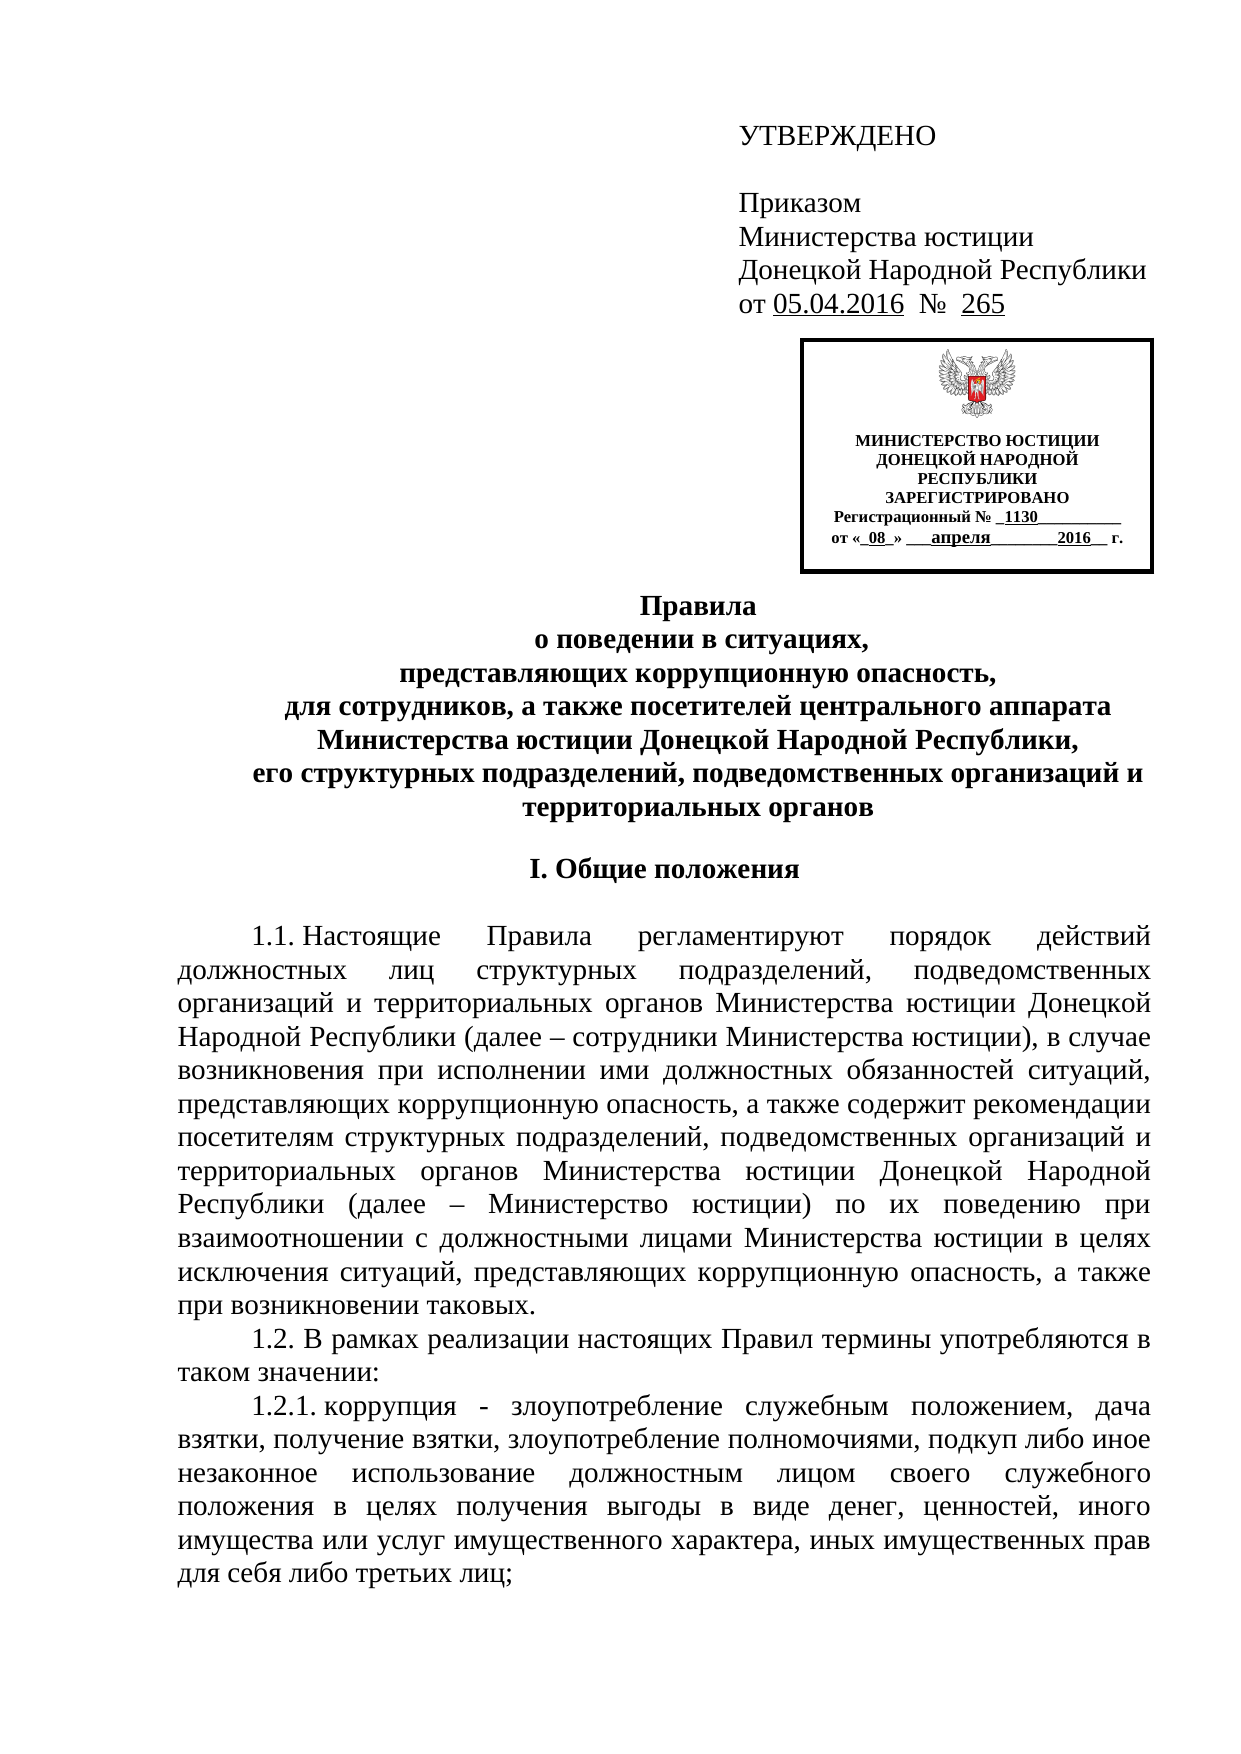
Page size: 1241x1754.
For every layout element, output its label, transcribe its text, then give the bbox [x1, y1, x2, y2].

list от 05.04.2016 № 265 [244, 286, 1152, 319]
list о поведении в ситуациях, [244, 621, 1152, 655]
list Донецкой Народной Республики [244, 252, 1152, 286]
list Министерства юстиции [244, 219, 1152, 252]
list представляющих коррупционную опасность, [244, 655, 1152, 688]
list Приказом [244, 185, 1152, 219]
list 1.2.1. коррупция - злоупотребление служебным положением, дача взятки, получение взятки, злоупотребление полномочиями, подкуп либо иное незаконное использование должностным лицом своего служебного положения в целях получения выгоды в виде денег, ценностей, иного имущества или услуг имущественного характера, иных имущественных прав для себя либо третьих лиц; [177, 1388, 1152, 1589]
list 1.1. Настоящие Правила регламентируют порядок действий должностных лиц структурных подразделений, подведомственных организаций и территориальных органов Министерства юстиции Донецкой Народной Республики (далее – сотрудники Министерства юстиции), в случае возникновения при исполнении ими должностных обязанностей ситуаций, представляющих коррупционную опасность, а также содержит рекомендации посетителям структурных подразделений, подведомственных организаций и территориальных органов Министерства юстиции Донецкой Народной Республики (далее – Министерство юстиции) по их поведению при взаимоотношении с должностными лицами Министерства юстиции в целях исключения ситуаций, представляющих коррупционную опасность, а также при возникновении таковых. [177, 918, 1152, 1321]
picture [938, 349, 1016, 418]
list Правила [244, 588, 1152, 621]
list УТВЕРЖДЕНО [244, 118, 1152, 152]
text 1.2. В рамках реализации настоящих Правил термины употребляются в таком значении: [177, 1321, 1152, 1388]
text I. Общие положения [177, 851, 1152, 885]
list для сотрудников, а также посетителей центрального аппарата Министерства юстиции Донецкой Народной Республики, его структурных подразделений, подведомственных организаций и территориальных органов [244, 688, 1152, 822]
